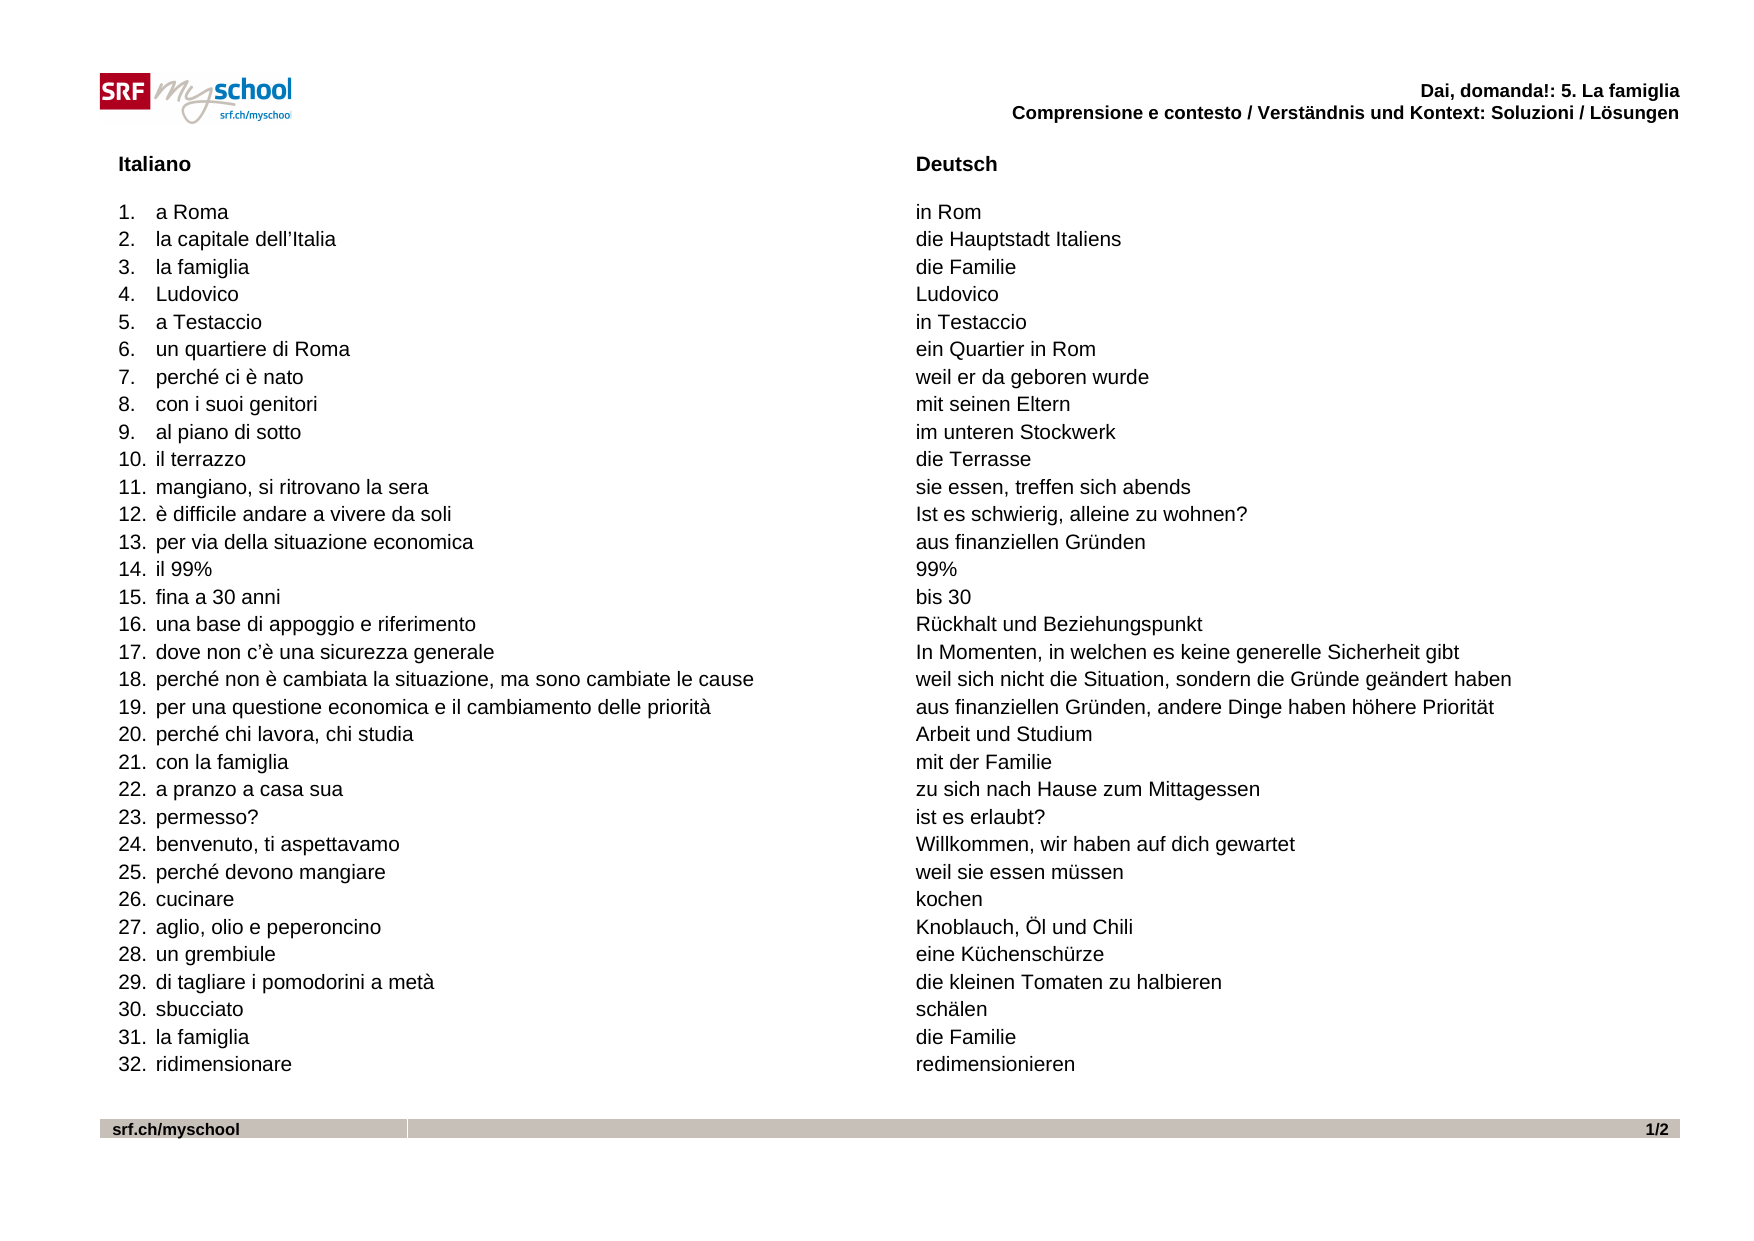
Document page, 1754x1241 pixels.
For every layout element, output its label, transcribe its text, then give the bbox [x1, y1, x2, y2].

list aglio, olio e peperoncino Knoblauch, Öl und Chili [118, 915, 1639, 939]
list sbucciato schälen [118, 997, 1639, 1021]
list perché non è cambiata la situazione, ma sono cambiate le cause weil sich nicht die Situation, sondern die Gründe geändert haben [118, 667, 1639, 691]
text Italiano Deutsch [118, 151, 1639, 175]
list permesso? ist es erlaubt? [118, 805, 1639, 829]
list mangiano, si ritrovano la sera sie essen, treffen sich abends [118, 475, 1639, 499]
list a Testaccio in Testaccio [118, 310, 1639, 334]
list cucinare kochen [118, 887, 1639, 911]
list perché ci è nato weil er da geboren wurde [118, 365, 1639, 389]
list il terrazzo die Terrasse [118, 447, 1639, 471]
list a Roma in Rom [118, 200, 1639, 224]
list con i suoi genitori mit seinen Eltern [118, 392, 1639, 416]
list per via della situazione economica aus finanziellen Gründen [118, 530, 1639, 554]
list un grembiule eine Küchenschürze [118, 942, 1639, 966]
list una base di appoggio e riferimento Rückhalt und Beziehungspunkt [118, 612, 1639, 636]
list perché devono mangiare weil sie essen müssen [118, 860, 1639, 884]
list un quartiere di Roma ein Quartier in Rom [118, 337, 1639, 361]
list la famiglia die Familie [118, 1025, 1639, 1049]
list Ludovico Ludovico [118, 282, 1639, 306]
list con la famiglia mit der Familie [118, 750, 1639, 774]
list di tagliare i pomodorini a metà die kleinen Tomaten zu halbieren [118, 970, 1639, 994]
list il 99% 99% [118, 557, 1639, 581]
list al piano di sotto im unteren Stockwerk [118, 420, 1639, 444]
list per una questione economica e il cambiamento delle priorità aus finanziellen Gründen, andere Dinge haben höhere Priorität [118, 695, 1639, 719]
list la famiglia die Familie [118, 255, 1639, 279]
list perché chi lavora, chi studia Arbeit und Studium [118, 722, 1639, 746]
list dove non c’è una sicurezza generale In Momenten, in welchen es keine generelle Sicherheit gibt [118, 640, 1639, 664]
list a pranzo a casa sua zu sich nach Hause zum Mittagessen [118, 777, 1639, 801]
list fina a 30 anni bis 30 [118, 585, 1639, 609]
picture [99, 73, 292, 124]
list è difficile andare a vivere da soli Ist es schwierig, alleine zu wohnen? [118, 502, 1639, 526]
list benvenuto, ti aspettavamo Willkommen, wir haben auf dich gewartet [118, 832, 1639, 856]
list ridimensionare redimensionieren [118, 1052, 1639, 1076]
list la capitale dell’Italia die Hauptstadt Italiens [118, 227, 1639, 251]
